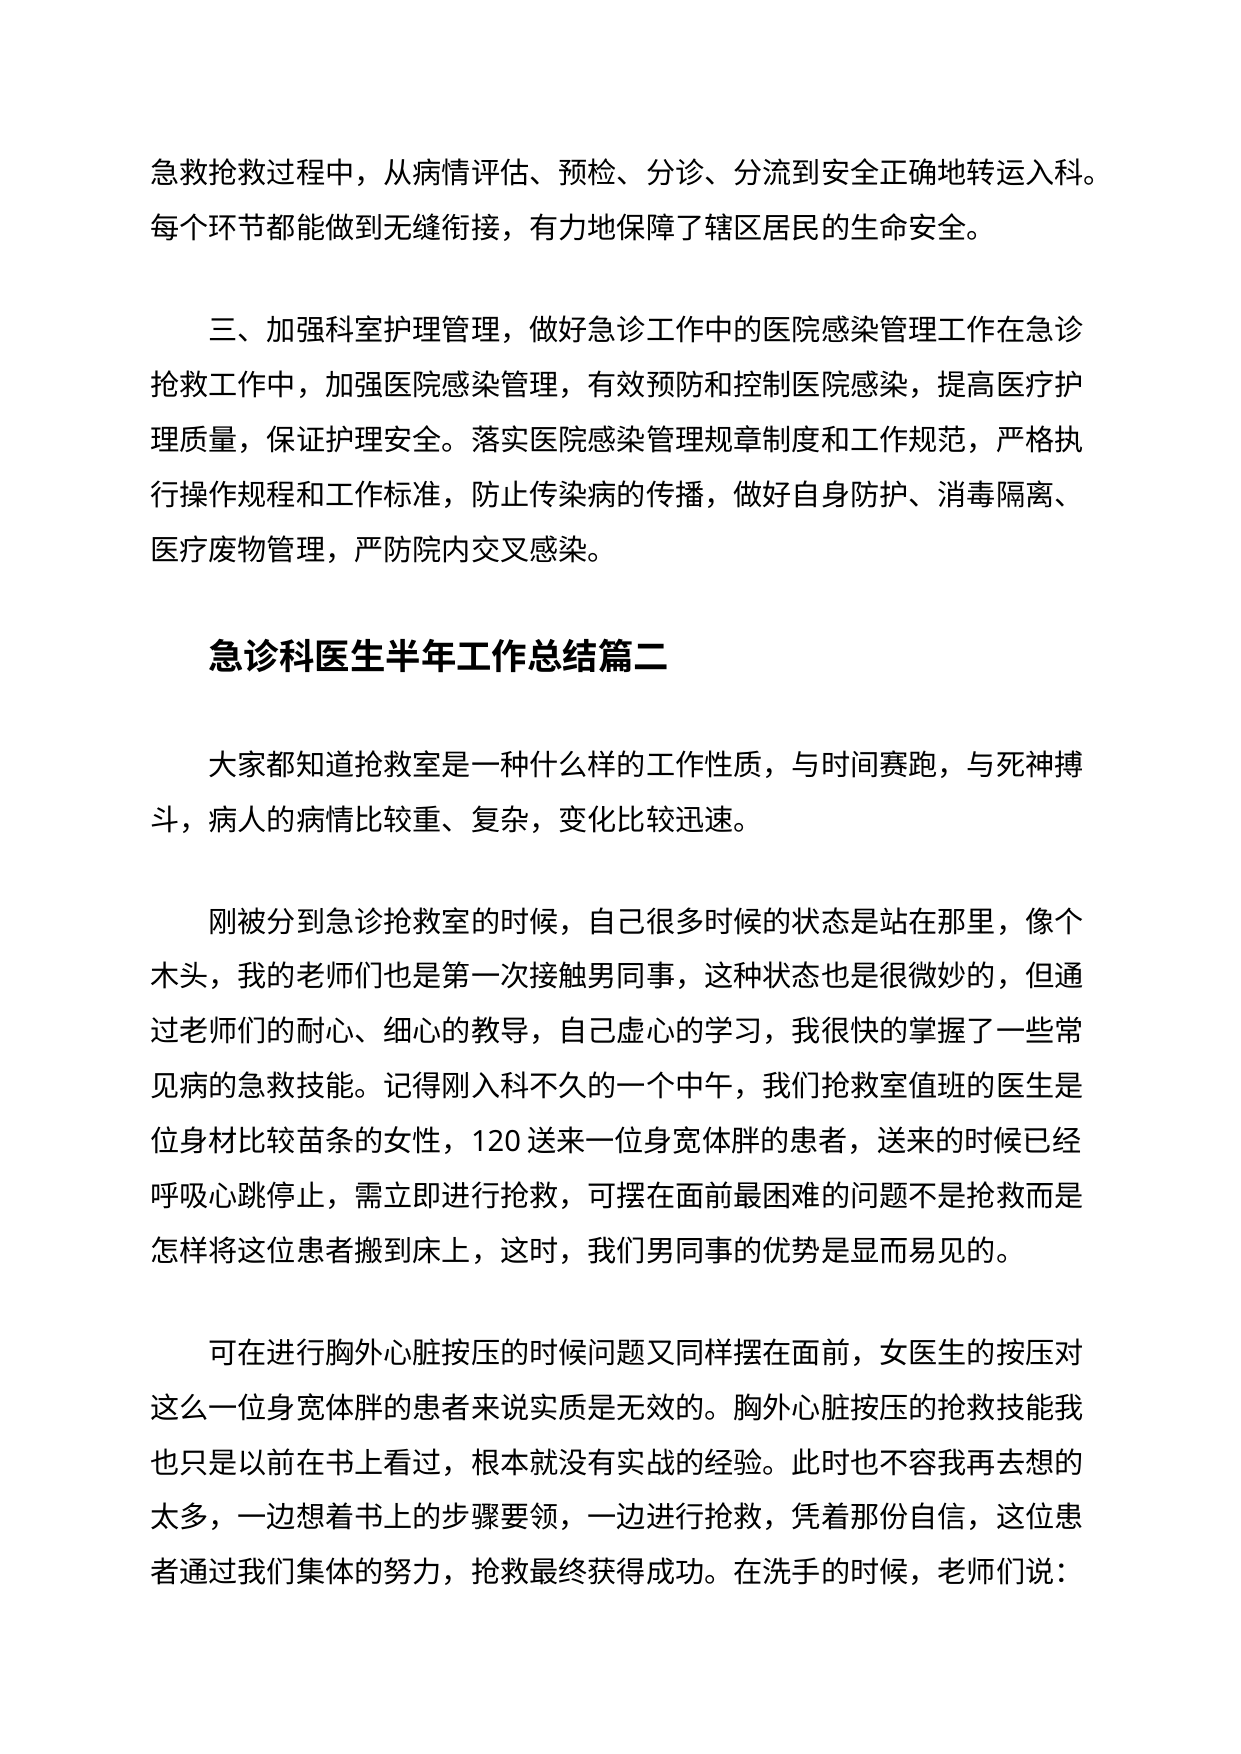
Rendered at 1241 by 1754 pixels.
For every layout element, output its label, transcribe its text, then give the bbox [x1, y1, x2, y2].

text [150, 1329, 1090, 1591]
text 急诊科医生半年工作总结篇二 [150, 628, 1090, 679]
text 刚被分到急诊抢救室的时候，自己很多时候的状态是站在那里，像个木头，我的老师们也是第一次接触男同事，这种状态也是很微妙的，但通过老师们的耐心、细心的教导，自己虚心的学习，我很快的掌握了一些常见病的急救技能。记得刚入科不久的一个中午，我们抢救室值班的医生是位身材比较苗条的女性，120送来一位身宽体胖的患者，送来的时候已经呼吸心跳停止，需立即进行抢救，可摆在面前最困难的问题不是抢救而是怎样将这位患者搬到床上，这时，我们男同事的优势是显而易见的。 [150, 898, 1090, 1270]
text 大家都知道抢救室是一种什么样的工作性质，与时间赛跑，与死神搏斗，病人的病情比较重、复杂，变化比较迅速。 [150, 741, 1090, 839]
text 三、加强科室护理管理，做好急诊工作中的医院感染管理工作在急诊抢救工作中，加强医院感染管理，有效预防和控制医院感染，提高医疗护理质量，保证护理安全。落实医院感染管理规章制度和工作规范，严格执行操作规程和工作标准，防止传染病的传播，做好自身防护、消毒隔离、医疗废物管理，严防院内交叉感染。 [150, 307, 1090, 568]
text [150, 150, 1090, 247]
